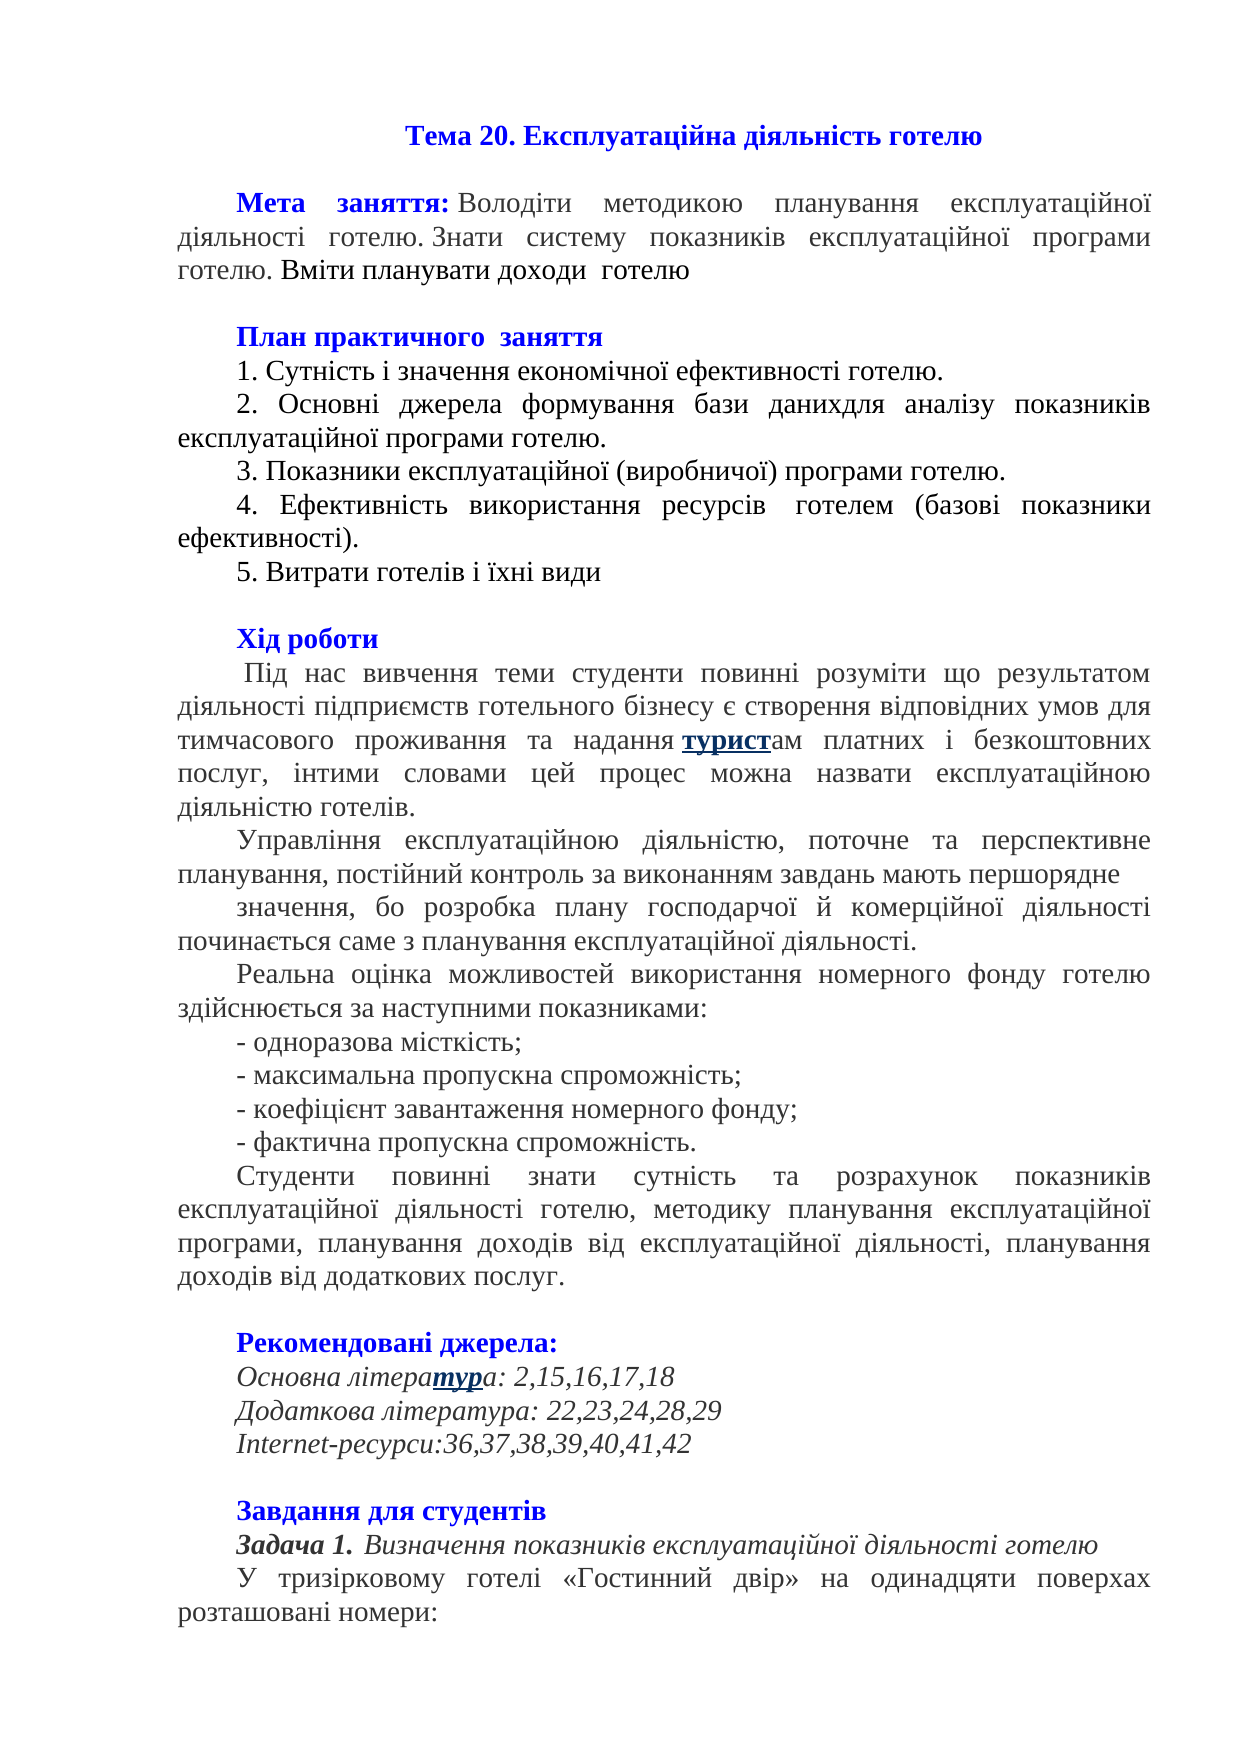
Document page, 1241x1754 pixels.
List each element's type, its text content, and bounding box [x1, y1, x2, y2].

text 4. Ефективність використання ресурсів готелем (базові показники ефективності). [177, 487, 1152, 554]
text Основна література: 2,15,16,17,18 [177, 1359, 1152, 1393]
text 3. Показники експлуатаційної (виробничої) програми готелю. [177, 453, 1152, 487]
text - коефіцієнт завантаження номерного фонду; [177, 1091, 1152, 1124]
text 1. Сутність і значення економічної ефективності готелю. [177, 353, 1152, 386]
text Тема 20. Експлуатаційна діяльність готелю [177, 118, 1152, 152]
text Студенти повинні знати сутність та розрахунок показників експлуатаційної діяльності готелю, методику планування експлуатаційної програми, планування доходів від експлуатаційної діяльності, планування доходів від додаткових послуг. [177, 1158, 1152, 1292]
text Завдання для студентів [177, 1493, 1152, 1527]
text Хід роботи [177, 621, 1152, 655]
text Internet-ресурси:36,37,38,39,40,41,42 [177, 1426, 1152, 1460]
text План практичного заняття [177, 319, 1152, 353]
text У тризірковому готелі «Гостинний двір» на одинадцяти поверхах розташовані номери: [177, 1560, 1152, 1627]
text - максимальна пропускна спроможність; [177, 1057, 1152, 1091]
text - фактична пропускна спроможність. [177, 1124, 1152, 1158]
text значення, бо розробка плану господарчої й комерційної діяльності починається саме з планування експлуатаційної діяльності. [177, 889, 1152, 957]
text 2. Основні джерела формування бази данихдля аналізу показників експлуатаційної програми готелю. [177, 386, 1152, 453]
text Реальна оцінка можливостей використання номерного фонду готелю здійснюється за наступними показниками: [177, 957, 1152, 1024]
text Додаткова література: 22,23,24,28,29 [177, 1393, 1152, 1426]
text Рекомендовані джерела: [177, 1326, 1152, 1359]
text - одноразова місткість; [177, 1024, 1152, 1057]
text 5. Витрати готелів і їхні види [177, 554, 1152, 588]
text Задача 1. Визначення показників експлуатаційної діяльності готелю [177, 1527, 1152, 1560]
text Під нас вивчення теми студенти повинні розуміти що результатом діяльності підприємств готельного бізнесу є створення відповідних умов для тимчасового проживання та надання туристам платних і безкоштовних послуг, інтими словами цей процес можна назвати експлуатаційною діяльністю готелів. [177, 655, 1152, 822]
text Управління експлуатаційною діяльністю, поточне та перспективне планування, постійний контроль за виконанням завдань мають першорядне [177, 822, 1152, 889]
text Мета заняття: Володіти методикою планування експлуатаційної діяльності готелю. Знати систему показників експлуатаційної програми готелю. Вміти планувати доходи готелю [177, 185, 1152, 286]
